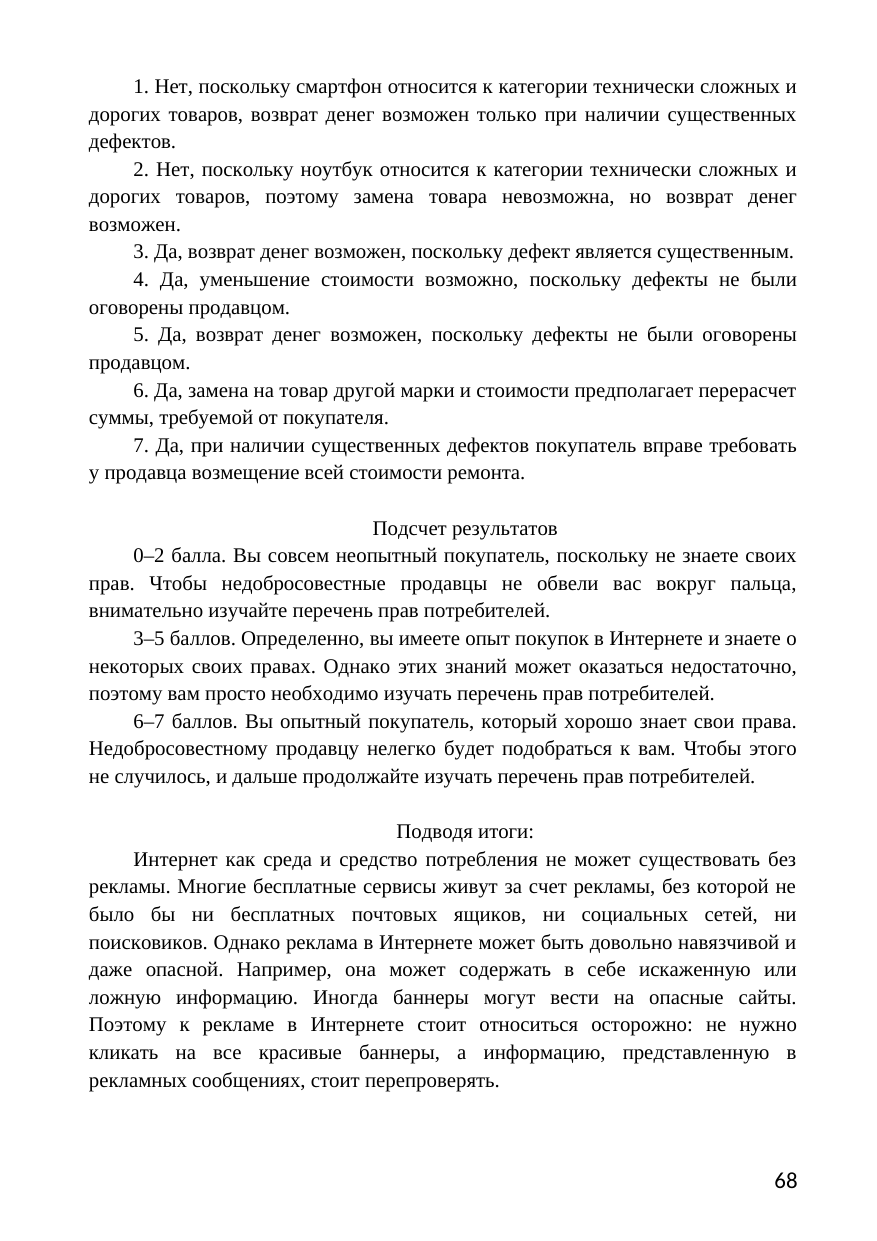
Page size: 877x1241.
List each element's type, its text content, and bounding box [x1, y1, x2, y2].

text 3–5 баллов. Определенно, вы имеете опыт покупок в Интернете и знаете о некоторых своих правах. Однако этих знаний может оказаться недостаточно, поэтому вам просто необходимо изучать перечень прав потребителей. [89, 626, 797, 705]
text 6. Да, замена на товар другой марки и стоимости предполагает перерасчет суммы, требуемой от покупателя. [89, 377, 797, 429]
text 4. Да, уменьшение стоимости возможно, поскольку дефекты не были оговорены продавцом. [89, 267, 797, 319]
text 3. Да, возврат денег возможен, поскольку дефект является существенным. [89, 239, 797, 263]
text Подводя итоги: [89, 819, 797, 843]
text Интернет как среда и средство потребления не может существовать без рекламы. Многие бесплатные сервисы живут за счет рекламы, без которой не было бы ни бесплатных почтовых ящиков, ни социальных сетей, ни поисковиков. Однако реклама в Интернете может быть довольно навязчивой и даже опасной. Например, она может содержать в себе искаженную или ложную информацию. Иногда баннеры могут вести на опасные сайты. Поэтому к рекламе в Интернете стоит относиться осторожно: не нужно кликать на все красивые баннеры, а информацию, представленную в рекламных сообщениях, стоит перепроверять. [89, 847, 797, 1092]
text 6–7 баллов. Вы опытный покупатель, который хорошо знает свои права. Недобросовестному продавцу нелегко будет подобраться к вам. Чтобы этого не случилось, и дальше продолжайте изучать перечень прав потребителей. [89, 709, 797, 788]
text 7. Да, при наличии существенных дефектов покупатель вправе требовать у продавца возмещение всей стоимости ремонта. [89, 433, 797, 484]
text Подсчет результатов [89, 516, 797, 539]
text 0–2 балла. Вы совсем неопытный покупатель, поскольку не знаете своих прав. Чтобы недобросовестные продавцы не обвели вас вокруг пальца, внимательно изучайте перечень прав потребителей. [89, 543, 797, 622]
text 2. Нет, поскольку ноутбук относится к категории технически сложных и дорогих товаров, поэтому замена товара невозможна, но возврат денег возможен. [89, 157, 797, 236]
text 5. Да, возврат денег возможен, поскольку дефекты не были оговорены продавцом. [89, 322, 797, 374]
text 1. Нет, поскольку смартфон относится к категории технически сложных и дорогих товаров, возврат денег возможен только при наличии существенных дефектов. [89, 74, 797, 153]
